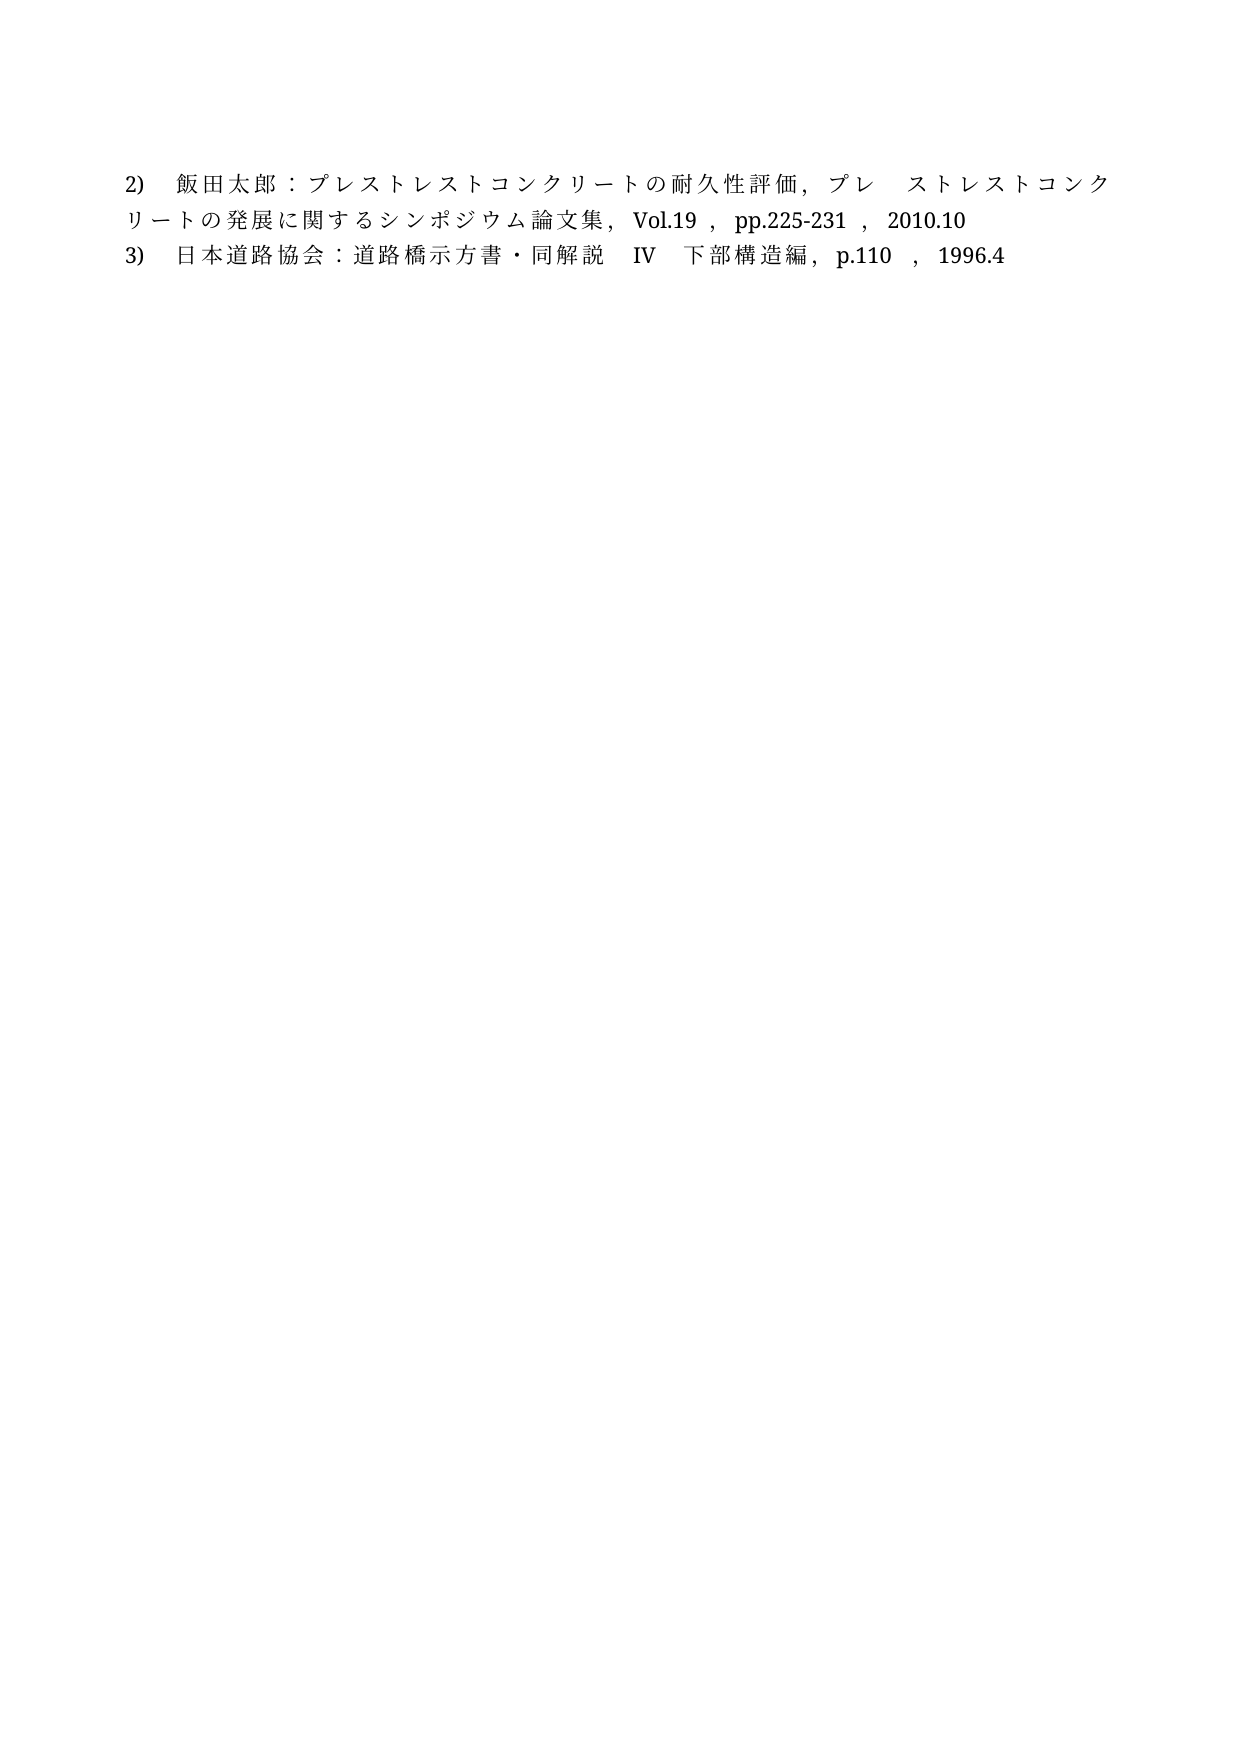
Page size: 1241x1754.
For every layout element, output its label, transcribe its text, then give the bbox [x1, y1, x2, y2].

text 3) 日本道路協会：道路橋示方書・同解説 IV 下部構造編，p.110，1996.4 [124, 237, 1116, 272]
text 2) 飯田太郎：プレストレストコンクリートの耐久性評価，プレ ストレストコンクリートの発展に関するシンポジウム論文集，Vol.19，pp.225-231，2010.10 [124, 166, 1116, 237]
